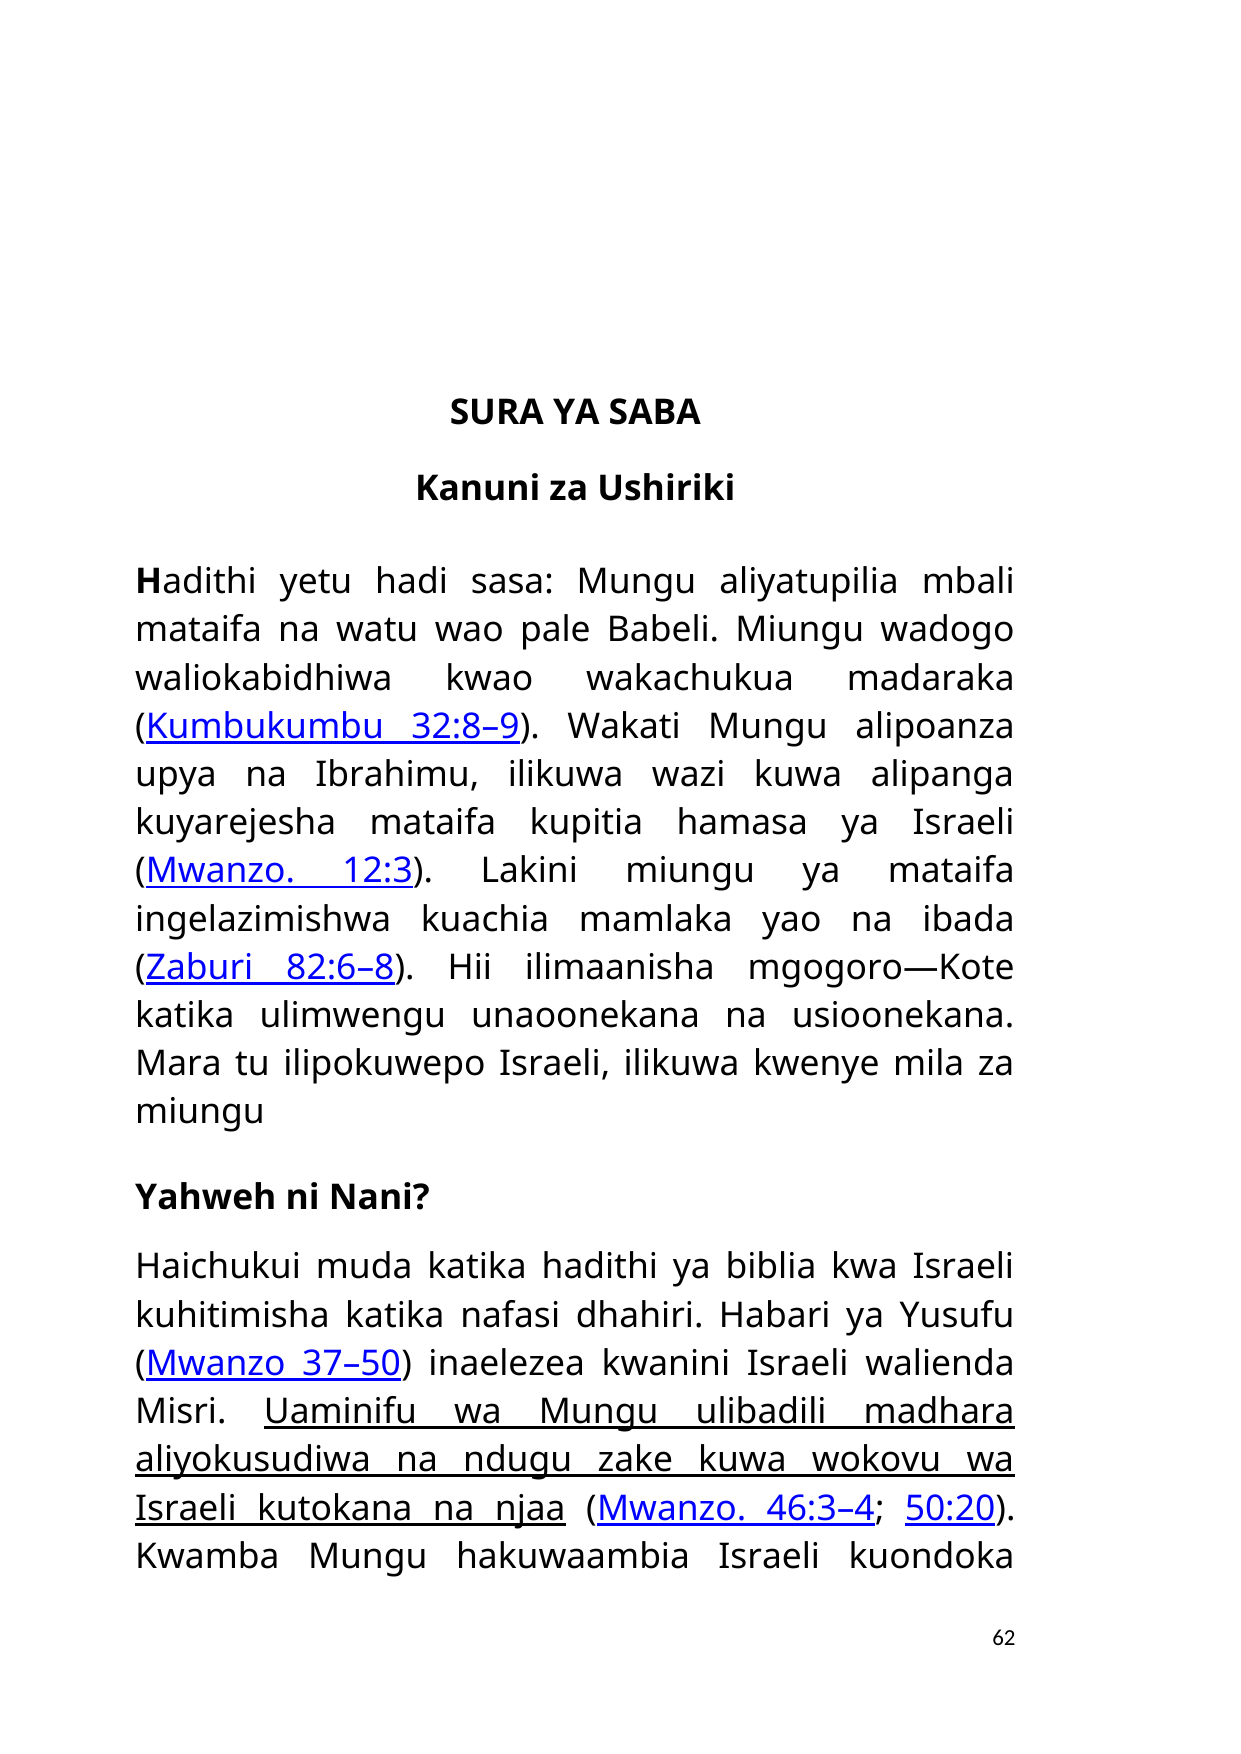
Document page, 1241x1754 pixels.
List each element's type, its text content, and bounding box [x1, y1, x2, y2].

subtitle Kanuni za Ushiriki [135, 463, 1015, 511]
text Yahweh ni Nani? [135, 1172, 1015, 1220]
text Hadithi yetu hadi sasa: Mungu aliyatupilia mbali mataifa na watu wao pale Babeli. Miungu wadogo waliokabidhiwa kwao wakachukua madaraka (Kumbukumbu 32:8–9). Wakati Mungu alipoanza upya na Ibrahimu, ilikuwa wazi kuwa alipanga kuyarejesha mataifa kupitia hamasa ya Israeli (Mwanzo. 12:3). Lakini miungu ya mataifa ingelazimishwa kuachia mamlaka yao na ibada (Zaburi 82:6–8). Hii ilimaanisha mgogoro—Kote katika ulimwengu unaoonekana na usioonekana. Mara tu ilipokuwepo Israeli, ilikuwa kwenye mila za miungu [135, 556, 1015, 1134]
subtitle SURA YA SABA [135, 386, 1015, 434]
